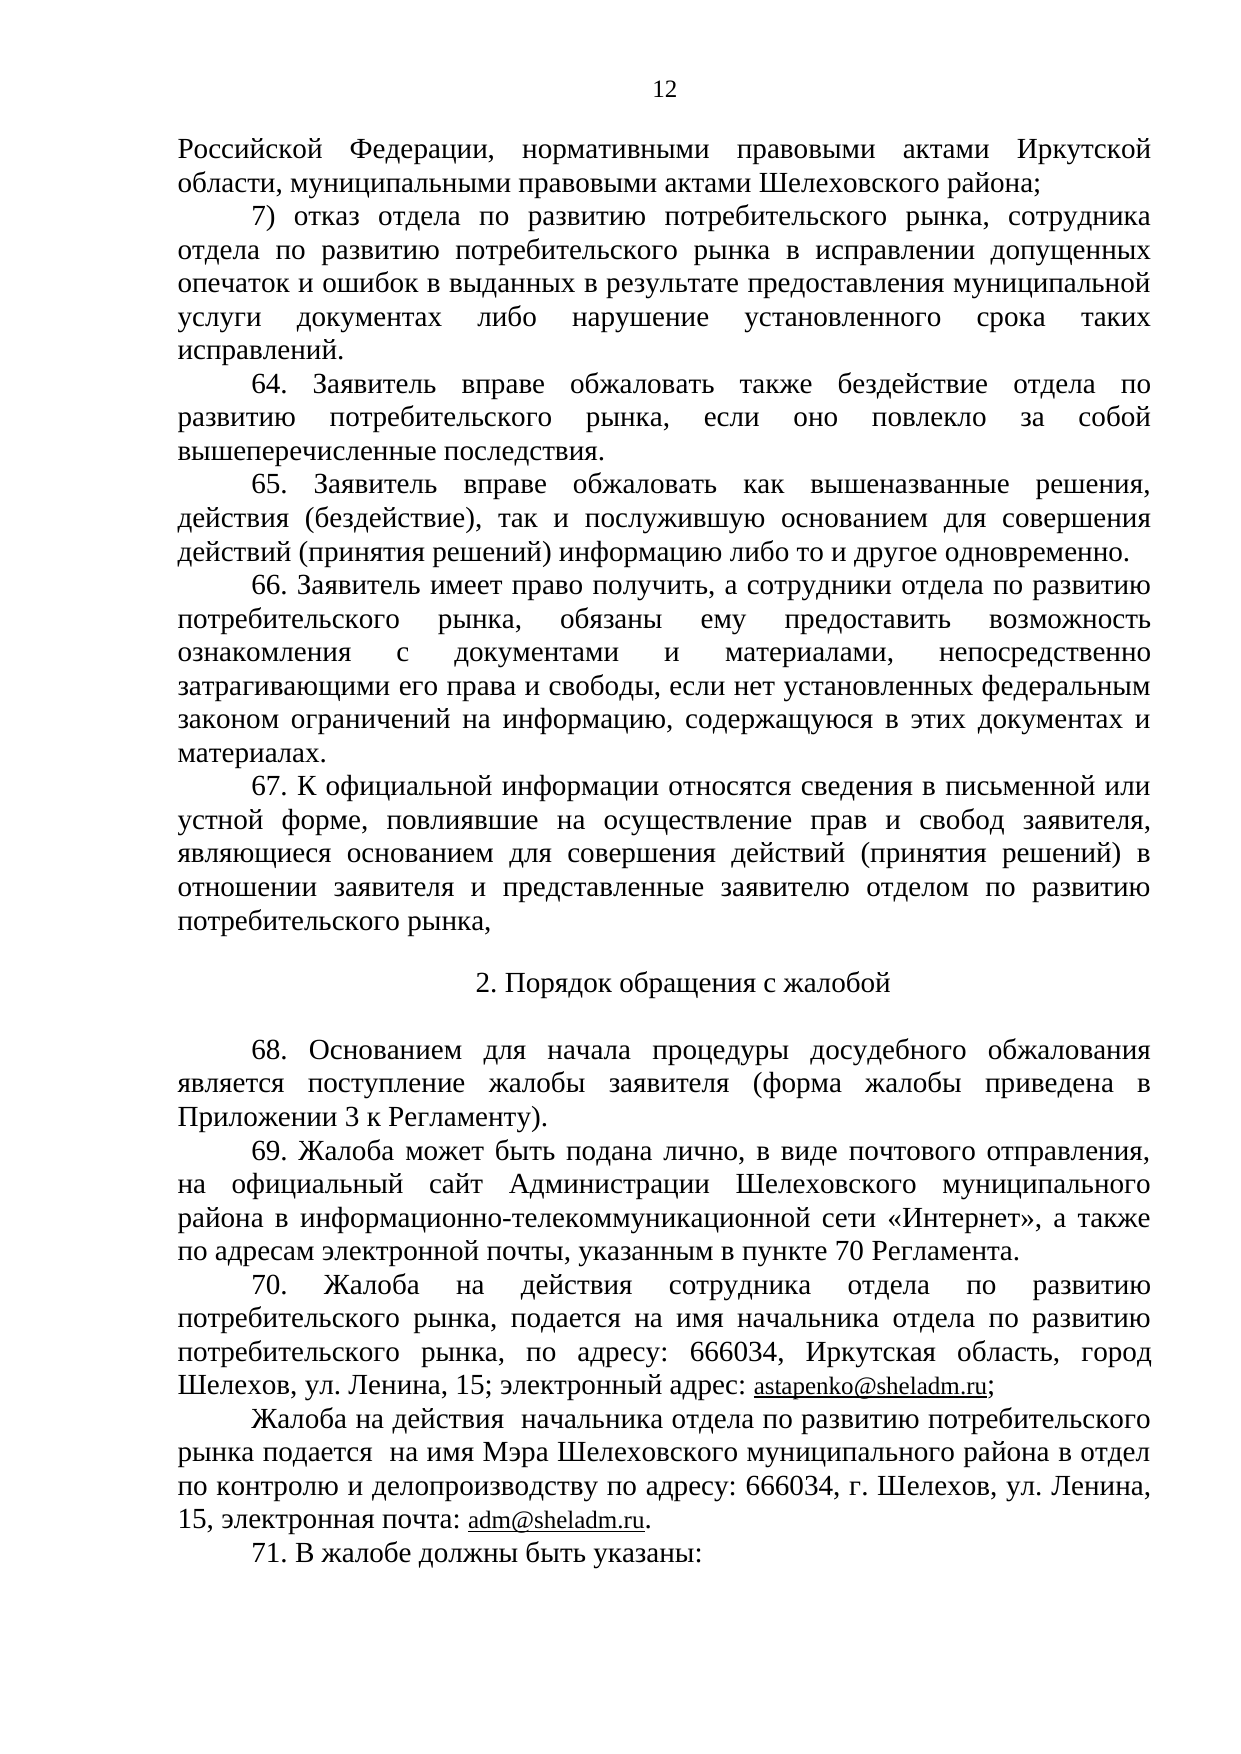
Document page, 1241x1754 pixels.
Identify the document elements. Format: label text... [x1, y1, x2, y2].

text 2. Порядок обращения с жалобой [215, 965, 1152, 998]
text 68. Основанием для начала процедуры досудебного обжалования является поступление жалобы заявителя (форма жалобы приведена в Приложении 3 к Регламенту). [177, 1032, 1152, 1133]
text Жалоба на действия начальника отдела по развитию потребительского рынка подается на имя Мэра Шелеховского муниципального района в отдел по контролю и делопроизводству по адресу: 666034, г. Шелехов, ул. Ленина, 15, электронная почта: adm@sheladm.ru. [177, 1401, 1152, 1535]
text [177, 131, 1152, 198]
text 64. Заявитель вправе обжаловать также бездействие отдела по развитию потребительского рынка, если оно повлекло за собой вышеперечисленные последствия. [177, 366, 1152, 467]
text 7) отказ отдела по развитию потребительского рынка, сотрудника отдела по развитию потребительского рынка в исправлении допущенных опечаток и ошибок в выданных в результате предоставления муниципальной услуги документах либо нарушение установленного срока таких исправлений. [177, 198, 1152, 366]
text 71. В жалобе должны быть указаны: [177, 1535, 1152, 1569]
text 69. Жалоба может быть подана лично, в виде почтового отправления, на официальный сайт Администрации Шелеховского муниципального района в информационно-телекоммуникационной сети «Интернет», а также по адресам электронной почты, указанным в пункте 70 Регламента. [177, 1133, 1152, 1267]
text 67. К официальной информации относятся сведения в письменной или устной форме, повлиявшие на осуществление прав и свобод заявителя, являющиеся основанием для совершения действий (принятия решений) в отношении заявителя и представленные заявителю отделом по развитию потребительского рынка, [177, 768, 1152, 936]
text 66. Заявитель имеет право получить, а сотрудники отдела по развитию потребительского рынка, обязаны ему предоставить возможность ознакомления с документами и материалами, непосредственно затрагивающими его права и свободы, если нет установленных федеральным законом ограничений на информацию, содержащуюся в этих документах и материалах. [177, 567, 1152, 768]
text 65. Заявитель вправе обжаловать как вышеназванные решения, действия (бездействие), так и послужившую основанием для совершения действий (принятия решений) информацию либо то и другое одновременно. [177, 467, 1152, 567]
text 70. Жалоба на действия сотрудника отдела по развитию потребительского рынка, подается на имя начальника отдела по развитию потребительского рынка, по адресу: 666034, Иркутская область, город Шелехов, ул. Ленина, 15; электронный адрес: astapenko@sheladm.ru; [177, 1267, 1152, 1401]
